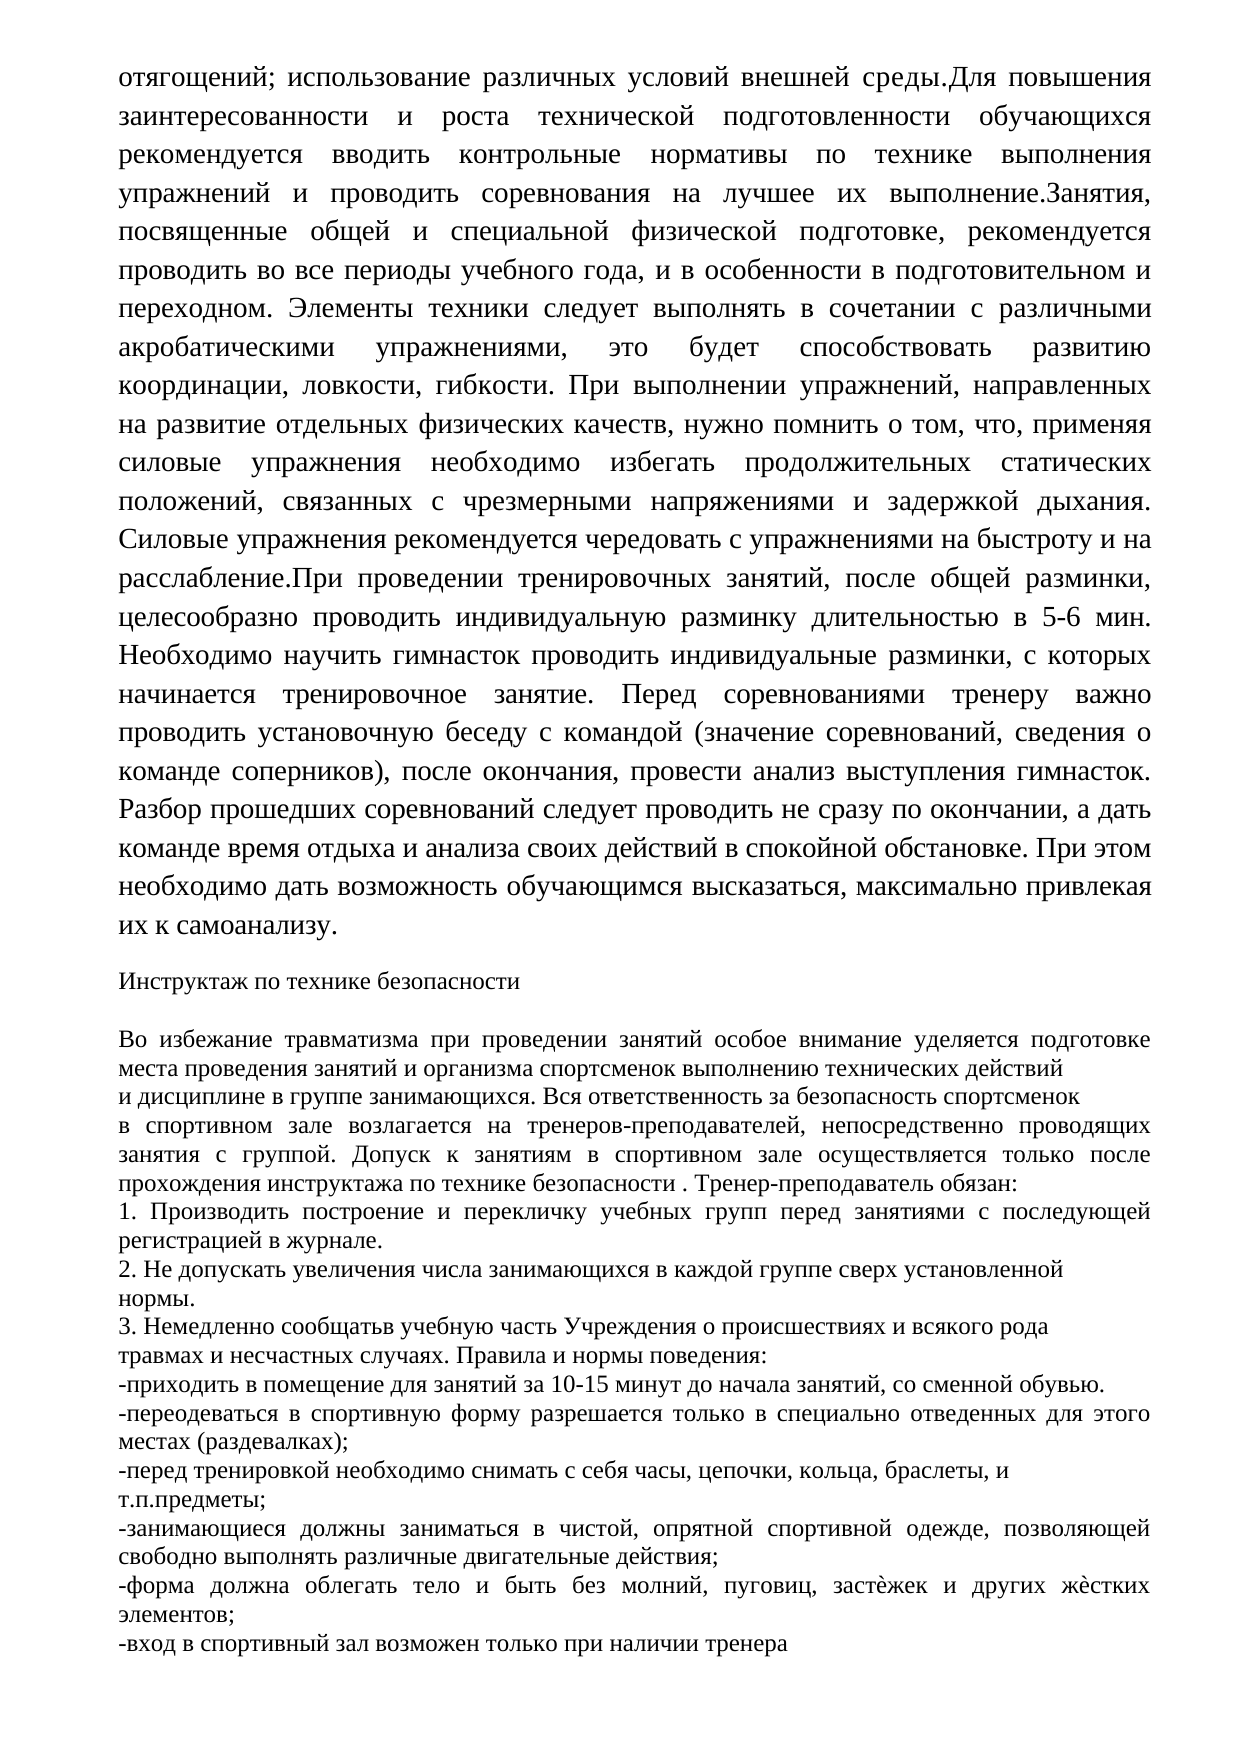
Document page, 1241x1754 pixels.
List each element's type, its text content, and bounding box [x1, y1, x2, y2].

text -перед тренировкой необходимо снимать с себя часы, цепочки, кольца, браслеты, и [118, 1455, 1152, 1484]
text -переодеваться в спортивную форму разрешается только в специально отведенных для этого местах (раздевалках); [118, 1398, 1152, 1455]
text и дисциплине в группе занимающихся. Вся ответственность за безопасность спортсменок [118, 1081, 1152, 1110]
text в спортивном зале возлагается на тренеров-преподавателей, непосредственно проводящих занятия с группой. Допуск к занятиям в спортивном зале осуществляется только после прохождения инструктажа по технике безопасности . Тренер-преподаватель обязан: [118, 1110, 1152, 1196]
text -форма должна облегать тело и быть без молний, пуговиц, застѐжек и других жѐстких элементов; [118, 1570, 1152, 1628]
text -вход в спортивный зал возможен только при наличии тренера [118, 1628, 1152, 1656]
text Инструктаж по технике безопасности [118, 966, 1152, 995]
text т.п.предметы; [118, 1484, 1152, 1513]
text -приходить в помещение для занятий за 10-15 минут до начала занятий, со сменной обувью. [118, 1369, 1152, 1398]
text 1. Производить построение и перекличку учебных групп перед занятиями с последующей регистрацией в журнале. [118, 1196, 1152, 1254]
text нормы. [118, 1283, 1152, 1311]
text -занимающиеся должны заниматься в чистой, опрятной спортивной одежде, позволяющей свободно выполнять различные двигательные действия; [118, 1513, 1152, 1570]
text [118, 59, 1152, 941]
text 2. Не допускать увеличения числа занимающихся в каждой группе сверх установленной [118, 1254, 1152, 1283]
text 3. Немедленно сообщатьв учебную часть Учреждения о происшествиях и всякого рода [118, 1311, 1152, 1340]
text Во избежание травматизма при проведении занятий особое внимание уделяется подготовке места проведения занятий и организма спортсменок выполнению технических действий [118, 1024, 1152, 1081]
text травмах и несчастных случаях. Правила и нормы поведения: [118, 1340, 1152, 1369]
